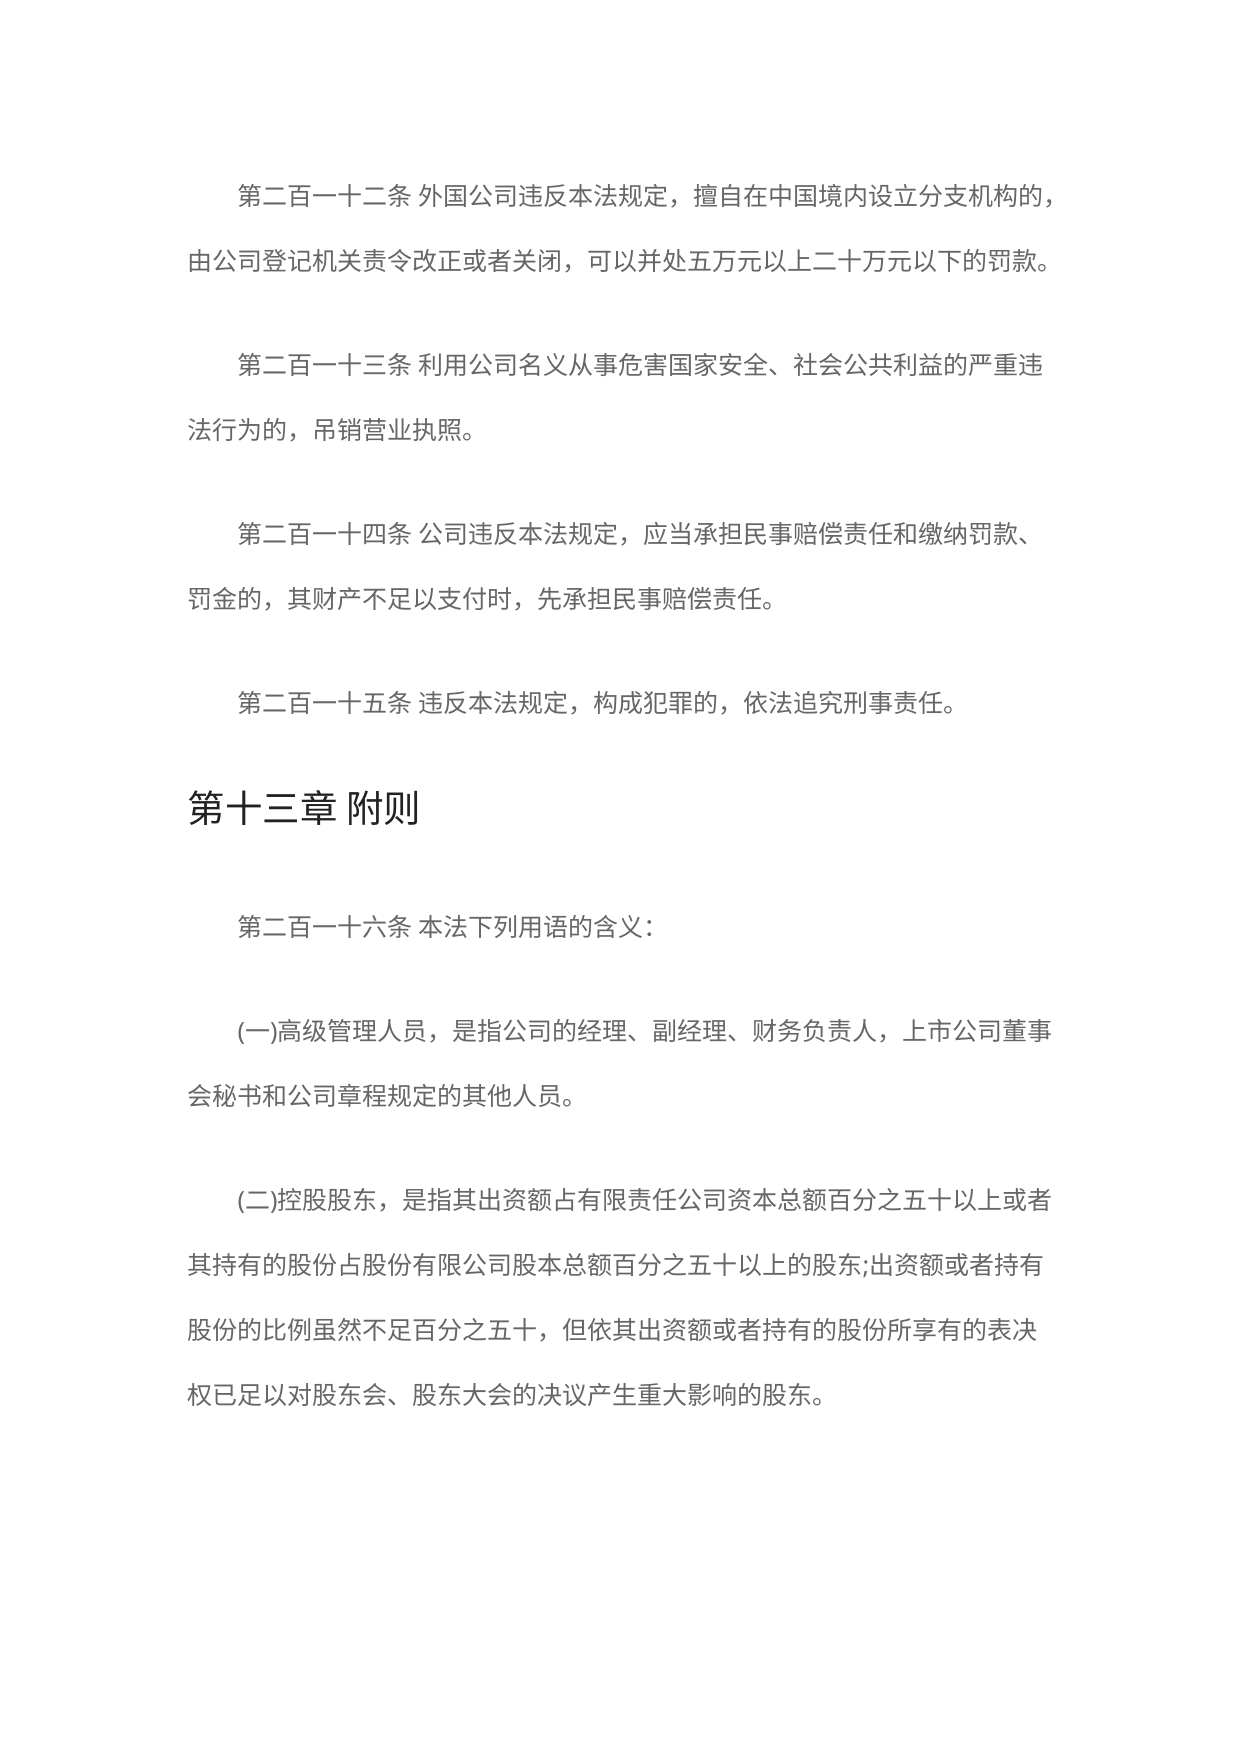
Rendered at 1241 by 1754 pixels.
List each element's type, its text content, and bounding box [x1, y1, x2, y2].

text 第十三章 附则 [187, 773, 1053, 838]
text 第二百一十五条 违反本法规定，构成犯罪的，依法追究刑事责任。 [187, 669, 1053, 734]
text (二)控股股东，是指其出资额占有限责任公司资本总额百分之五十以上或者其持有的股份占股份有限公司股本总额百分之五十以上的股东;出资额或者持有股份的比例虽然不足百分之五十，但依其出资额或者持有的股份所享有的表决权已足以对股东会、股东大会的决议产生重大影响的股东。 [187, 1166, 1053, 1426]
text 第二百一十三条 利用公司名义从事危害国家安全、社会公共利益的严重违法行为的，吊销营业执照。 [187, 331, 1053, 461]
text 第二百一十四条 公司违反本法规定，应当承担民事赔偿责任和缴纳罚款、罚金的，其财产不足以支付时，先承担民事赔偿责任。 [187, 500, 1053, 630]
text (一)高级管理人员，是指公司的经理、副经理、财务负责人，上市公司董事会秘书和公司章程规定的其他人员。 [187, 997, 1053, 1127]
text 第二百一十二条 外国公司违反本法规定，擅自在中国境内设立分支机构的，由公司登记机关责令改正或者关闭，可以并处五万元以上二十万元以下的罚款。 [187, 162, 1053, 292]
text 第二百一十六条 本法下列用语的含义： [187, 893, 1053, 958]
